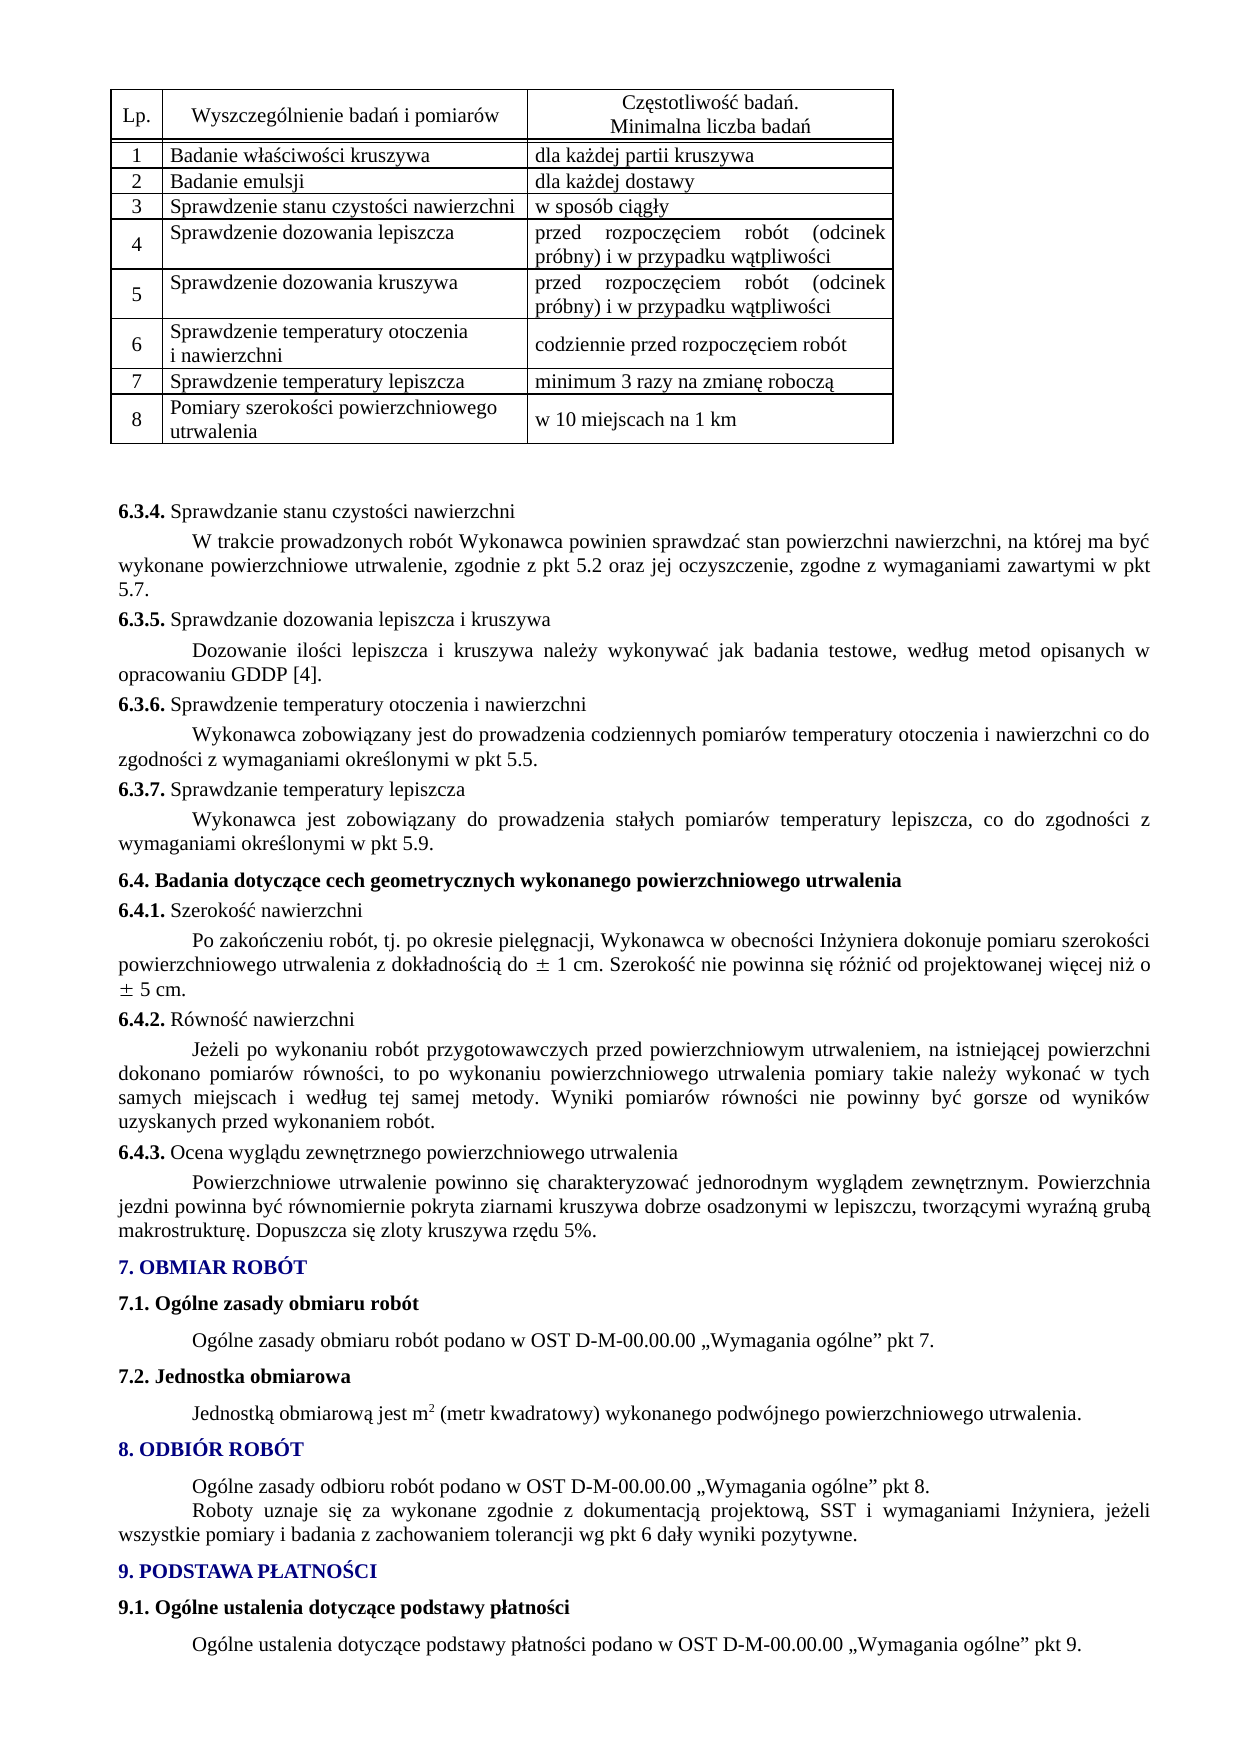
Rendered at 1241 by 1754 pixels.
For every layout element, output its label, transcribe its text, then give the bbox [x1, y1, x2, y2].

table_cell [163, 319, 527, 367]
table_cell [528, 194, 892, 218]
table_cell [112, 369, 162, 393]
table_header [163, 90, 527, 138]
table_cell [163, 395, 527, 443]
text 6.3.5. Sprawdzanie dozowania lepiszcza i kruszywa [118, 607, 1152, 631]
text 6.3.4. Sprawdzanie stanu czystości nawierzchni [118, 499, 1152, 523]
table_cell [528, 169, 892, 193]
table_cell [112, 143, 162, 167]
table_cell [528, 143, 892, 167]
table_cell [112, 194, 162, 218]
text Dozowanie ilości lepiszcza i kruszywa należy wykonywać jak badania testowe, według metod opisanych w opracowaniu GDDP [4]. [118, 638, 1152, 686]
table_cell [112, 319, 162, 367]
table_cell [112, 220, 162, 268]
text 6.3.6. Sprawdzenie temperatury otoczenia i nawierzchni [118, 692, 1152, 716]
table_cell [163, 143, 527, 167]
text W trakcie prowadzonych robót Wykonawca powinien sprawdzać stan powierzchni nawierzchni, na której ma być wykonane powierzchniowe utrwalenie, zgodnie z pkt 5.2 oraz jej oczyszczenie, zgodne z wymaganiami zawartymi w pkt 5.7. [118, 529, 1152, 601]
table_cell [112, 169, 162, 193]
text Wykonawca zobowiązany jest do prowadzenia codziennych pomiarów temperatury otoczenia i nawierzchni co do zgodności z wymaganiami określonymi w pkt 5.5. [118, 722, 1152, 771]
text 6.3.7. Sprawdzanie temperatury lepiszcza [118, 777, 1152, 801]
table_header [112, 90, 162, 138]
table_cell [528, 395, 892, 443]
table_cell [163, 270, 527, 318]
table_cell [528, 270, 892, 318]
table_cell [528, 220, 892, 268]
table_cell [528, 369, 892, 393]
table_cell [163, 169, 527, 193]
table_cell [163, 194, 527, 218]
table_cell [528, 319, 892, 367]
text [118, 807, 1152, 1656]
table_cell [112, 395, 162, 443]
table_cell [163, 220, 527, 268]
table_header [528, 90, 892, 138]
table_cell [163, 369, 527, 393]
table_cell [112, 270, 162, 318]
